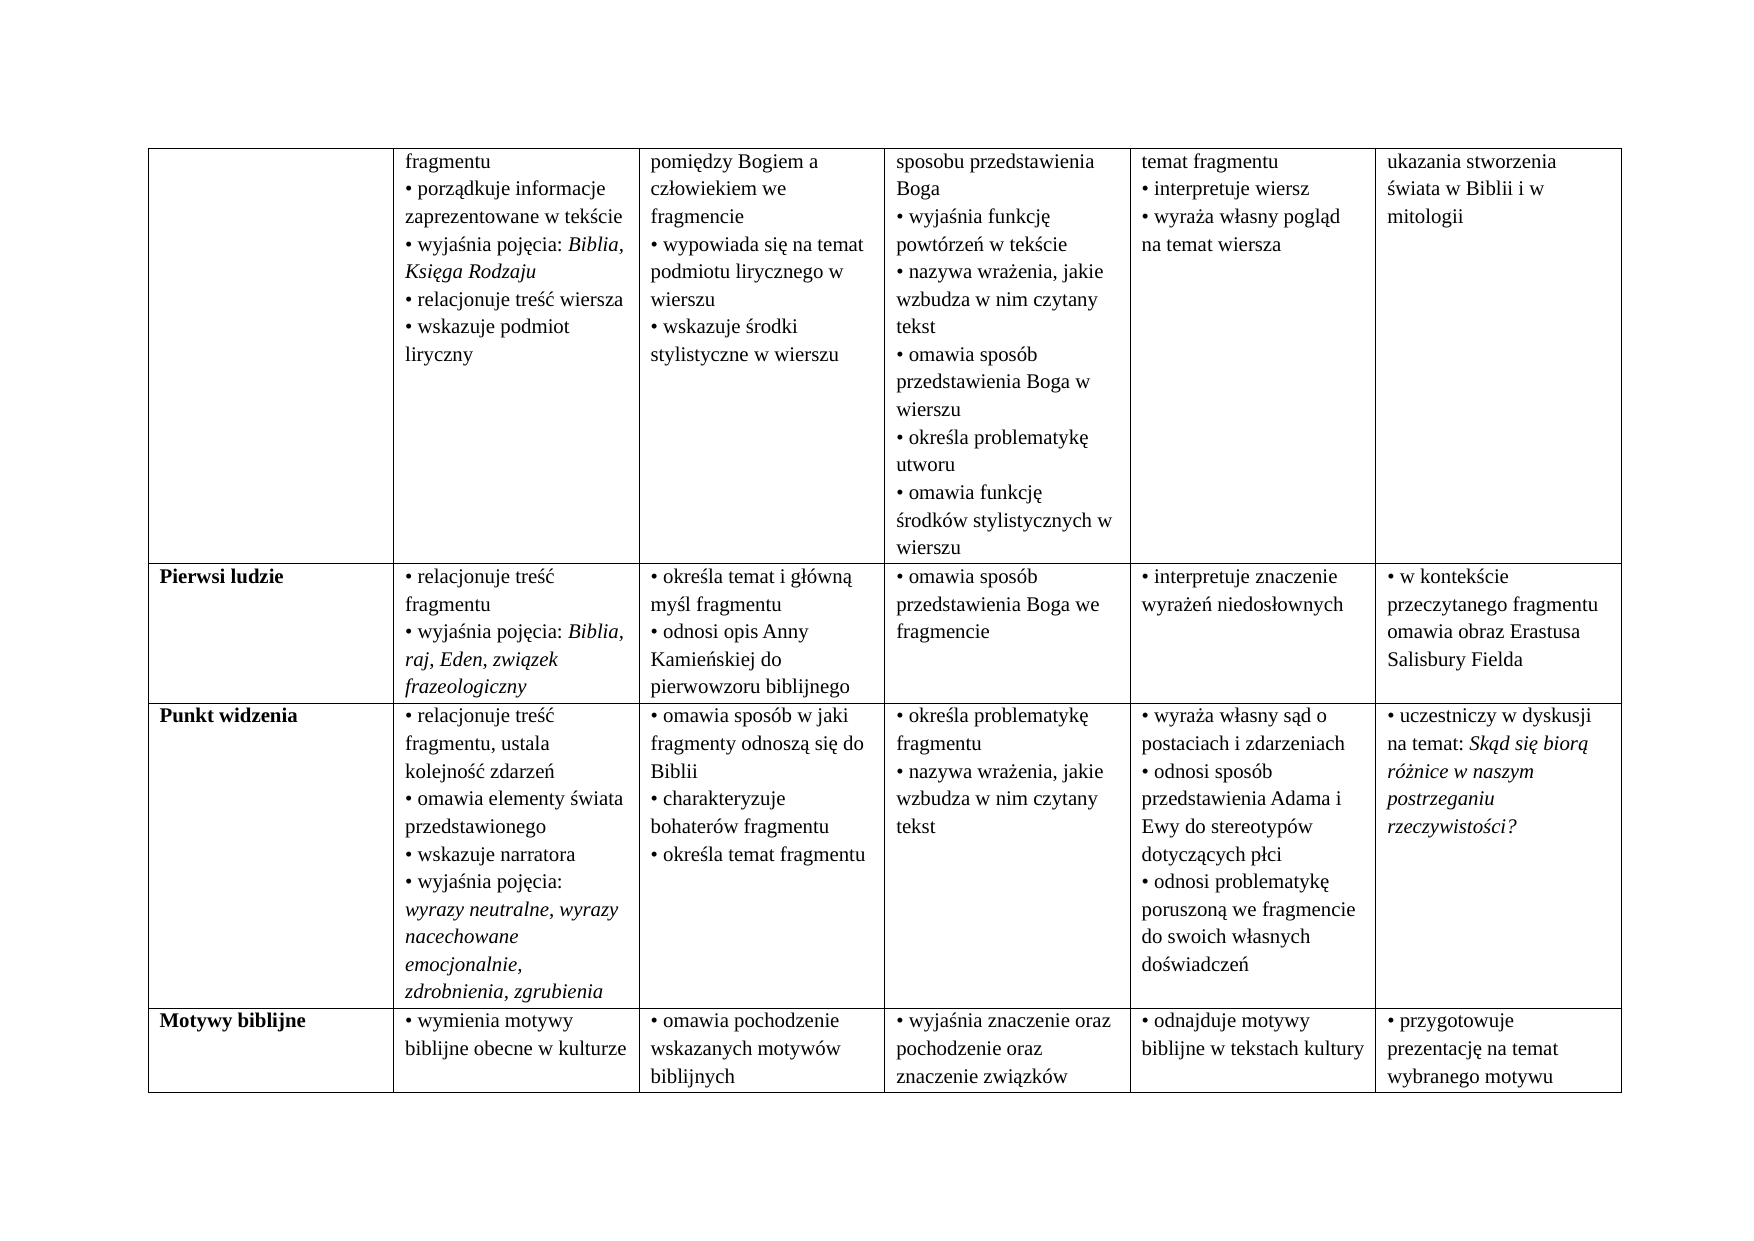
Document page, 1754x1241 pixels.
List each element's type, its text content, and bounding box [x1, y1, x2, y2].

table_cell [885, 1009, 1130, 1092]
table_cell • w kontekście przeczytanego fragmentu omawia obraz Erastusa Salisbury Fielda [1376, 564, 1621, 702]
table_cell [640, 149, 884, 563]
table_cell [394, 149, 639, 563]
table_cell • relacjonuje treść fragmentu • wyjaśnia pojęcia: Biblia, raj, Eden, związek frazeologiczny [394, 564, 639, 702]
table_cell Punkt widzenia [149, 704, 393, 1007]
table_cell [885, 149, 1130, 563]
table_cell • omawia sposób w jaki fragmenty odnoszą się do Biblii • charakteryzuje bohaterów fragmentu • określa temat fragmentu [640, 704, 884, 1007]
table_cell • wyraża własny sąd o postaciach i zdarzeniach • odnosi sposób przedstawienia Adama i Ewy do stereotypów dotyczących płci • odnosi problematykę poruszoną we fragmencie do swoich własnych doświadczeń [1131, 704, 1375, 1007]
table_cell • relacjonuje treść fragmentu, ustala kolejność zdarzeń • omawia elementy świata przedstawionego • wskazuje narratora • wyjaśnia pojęcia: wyrazy neutralne, wyrazy nacechowane emocjonalnie, zdrobnienia, zgrubienia [394, 704, 639, 1007]
table_cell • uczestniczy w dyskusji na temat: Skąd się biorą różnice w naszym postrzeganiu rzeczywistości? [1376, 704, 1621, 1007]
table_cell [394, 1009, 639, 1092]
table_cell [1131, 149, 1375, 563]
table_cell • interpretuje znaczenie wyrażeń niedosłownych [1131, 564, 1375, 702]
table_cell Pierwsi ludzie [149, 564, 393, 702]
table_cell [1376, 1009, 1621, 1092]
table_cell Motywy biblijne [149, 1009, 393, 1092]
table_cell • omawia sposób przedstawienia Boga we fragmencie [885, 564, 1130, 702]
table_cell • określa temat i główną myśl fragmentu • odnosi opis Anny Kamieńskiej do pierwowzoru biblijnego [640, 564, 884, 702]
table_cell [1376, 149, 1621, 563]
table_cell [1131, 1009, 1375, 1092]
table_cell • określa problematykę fragmentu • nazywa wrażenia, jakie wzbudza w nim czytany tekst [885, 704, 1130, 1007]
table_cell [149, 149, 393, 563]
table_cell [640, 1009, 884, 1092]
